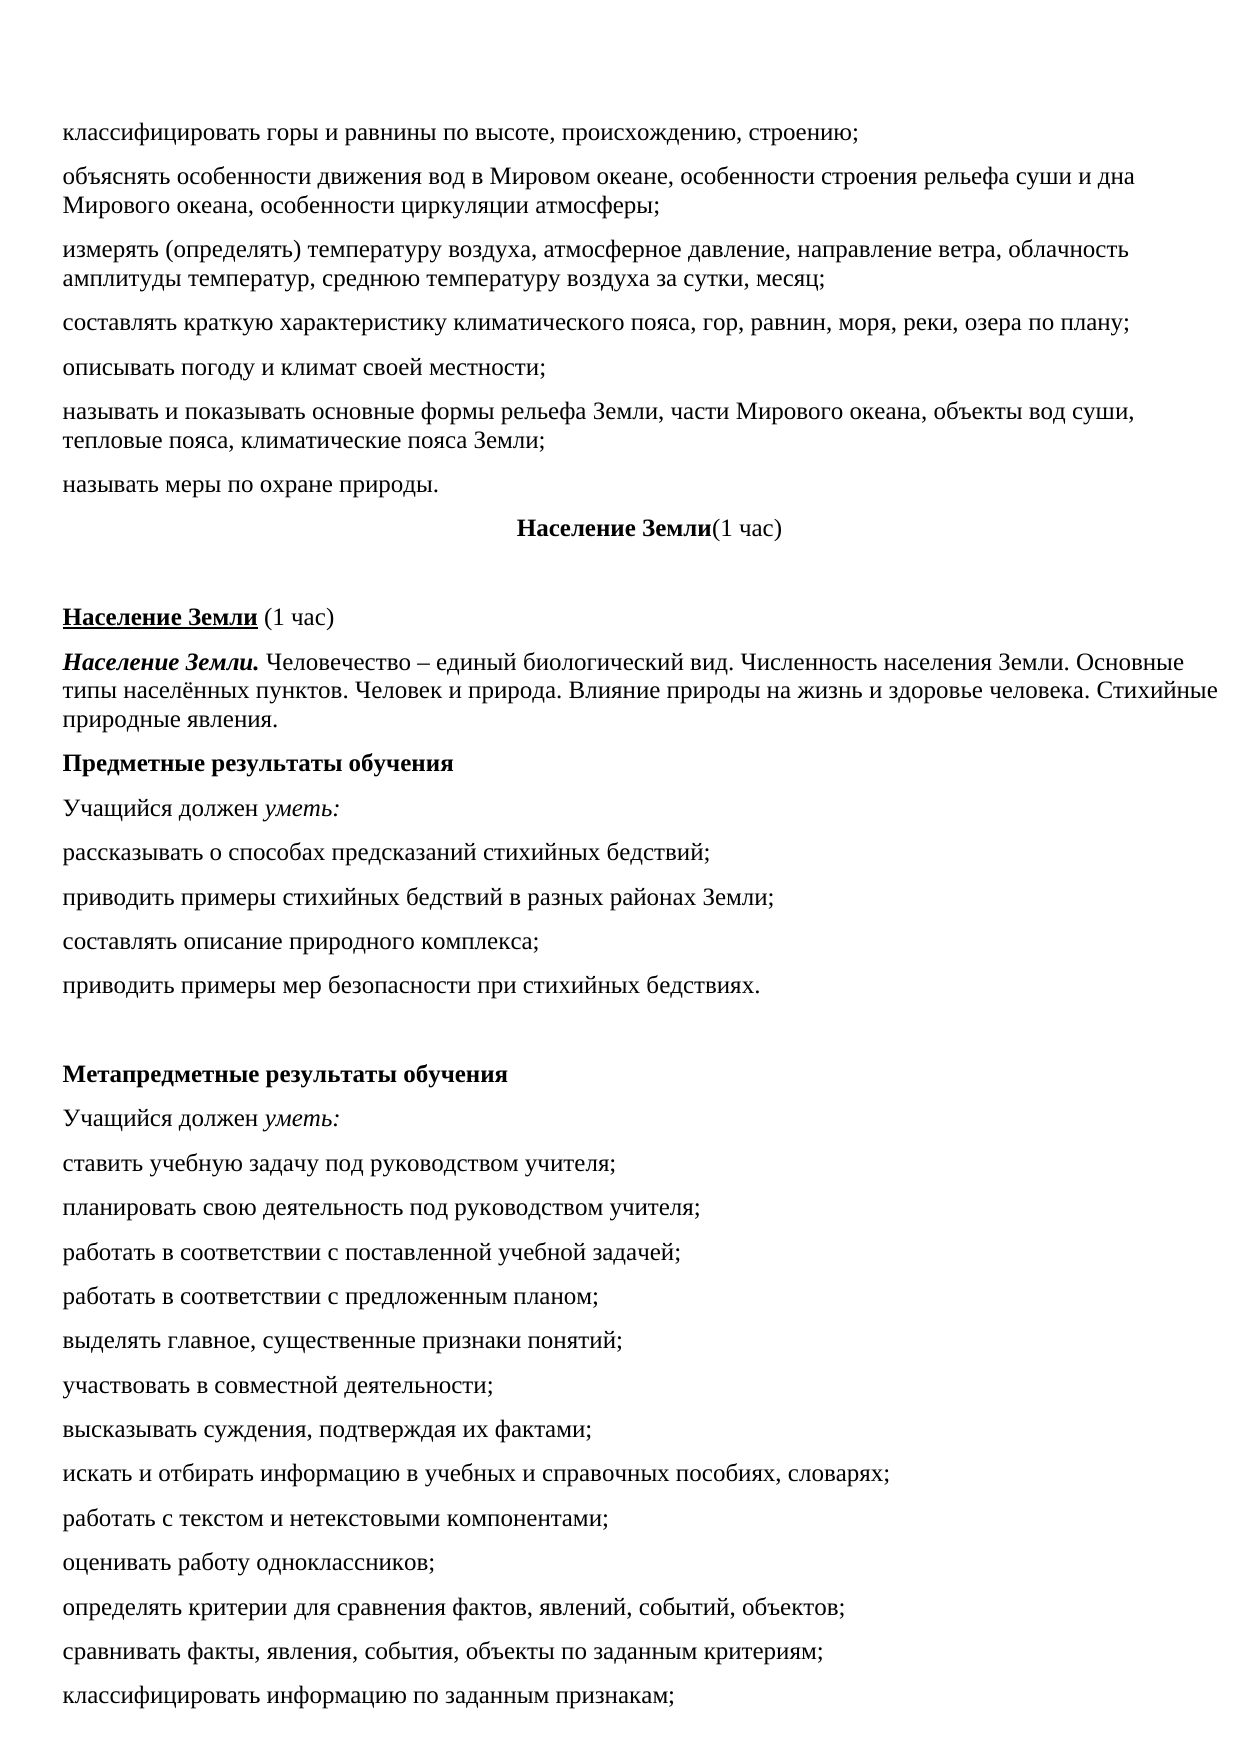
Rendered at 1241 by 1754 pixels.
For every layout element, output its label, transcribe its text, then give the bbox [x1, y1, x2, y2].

text работать с текстом и нетекстовыми компонентами; [62, 1503, 1236, 1532]
text объяснять особенности движения вод в Мировом океане, особенности строения рельефа суши и дна Мирового океана, особенности циркуляции атмосферы; [62, 161, 1236, 218]
text участвовать в совместной деятельности; [62, 1370, 1236, 1398]
text Предметные результаты обучения [62, 748, 1236, 777]
text составлять краткую характеристику климатического пояса, гор, равнин, моря, реки, озера по плану; [62, 307, 1236, 336]
text Метапредметные результаты обучения [62, 1059, 1236, 1088]
text Население Земли. Человечество – единый биологический вид. Численность населения Земли. Основные типы населённых пунктов. Человек и природа. Влияние природы на жизнь и здоровье человека. Стихийные природные явления. [62, 647, 1236, 733]
text Учащийся должен уметь: [62, 793, 1236, 822]
text планировать свою деятельность под руководством учителя; [62, 1192, 1236, 1221]
text составлять описание природного комплекса; [62, 926, 1236, 955]
text работать в соответствии с поставленной учебной задачей; [62, 1237, 1236, 1265]
text классифицировать информацию по заданным признакам; [62, 1680, 1236, 1709]
text определять критерии для сравнения фактов, явлений, событий, объектов; [62, 1592, 1236, 1620]
text измерять (определять) температуру воздуха, атмосферное давление, направление ветра, облачность амплитуды температур, среднюю температуру воздуха за сутки, месяц; [62, 234, 1236, 292]
text описывать погоду и климат своей местности; [62, 352, 1236, 380]
text высказывать суждения, подтверждая их фактами; [62, 1414, 1236, 1443]
text приводить примеры мер безопасности при стихийных бедствиях. [62, 970, 1236, 999]
text рассказывать о способах предсказаний стихийных бедствий; [62, 837, 1236, 866]
text работать в соответствии с предложенным планом; [62, 1281, 1236, 1310]
text называть меры по охране природы. [62, 469, 1236, 498]
text приводить примеры стихийных бедствий в разных районах Земли; [62, 882, 1236, 910]
text классифицировать горы и равнины по высоте, происхождению, строению; [62, 117, 1236, 145]
text называть и показывать основные формы рельефа Земли, части Мирового океана, объекты вод суши, тепловые пояса, климатические пояса Земли; [62, 396, 1236, 453]
text искать и отбирать информацию в учебных и справочных пособиях, словарях; [62, 1458, 1236, 1487]
text сравнивать факты, явления, события, объекты по заданным критериям; [62, 1636, 1236, 1665]
text оценивать работу одноклассников; [62, 1547, 1236, 1576]
text Население Земли (1 час) [62, 602, 1236, 631]
text выделять главное, существенные признаки понятий; [62, 1325, 1236, 1354]
text Население Земли(1 час) [62, 513, 1236, 542]
text ставить учебную задачу под руководством учителя; [62, 1148, 1236, 1177]
text Учащийся должен уметь: [62, 1103, 1236, 1132]
